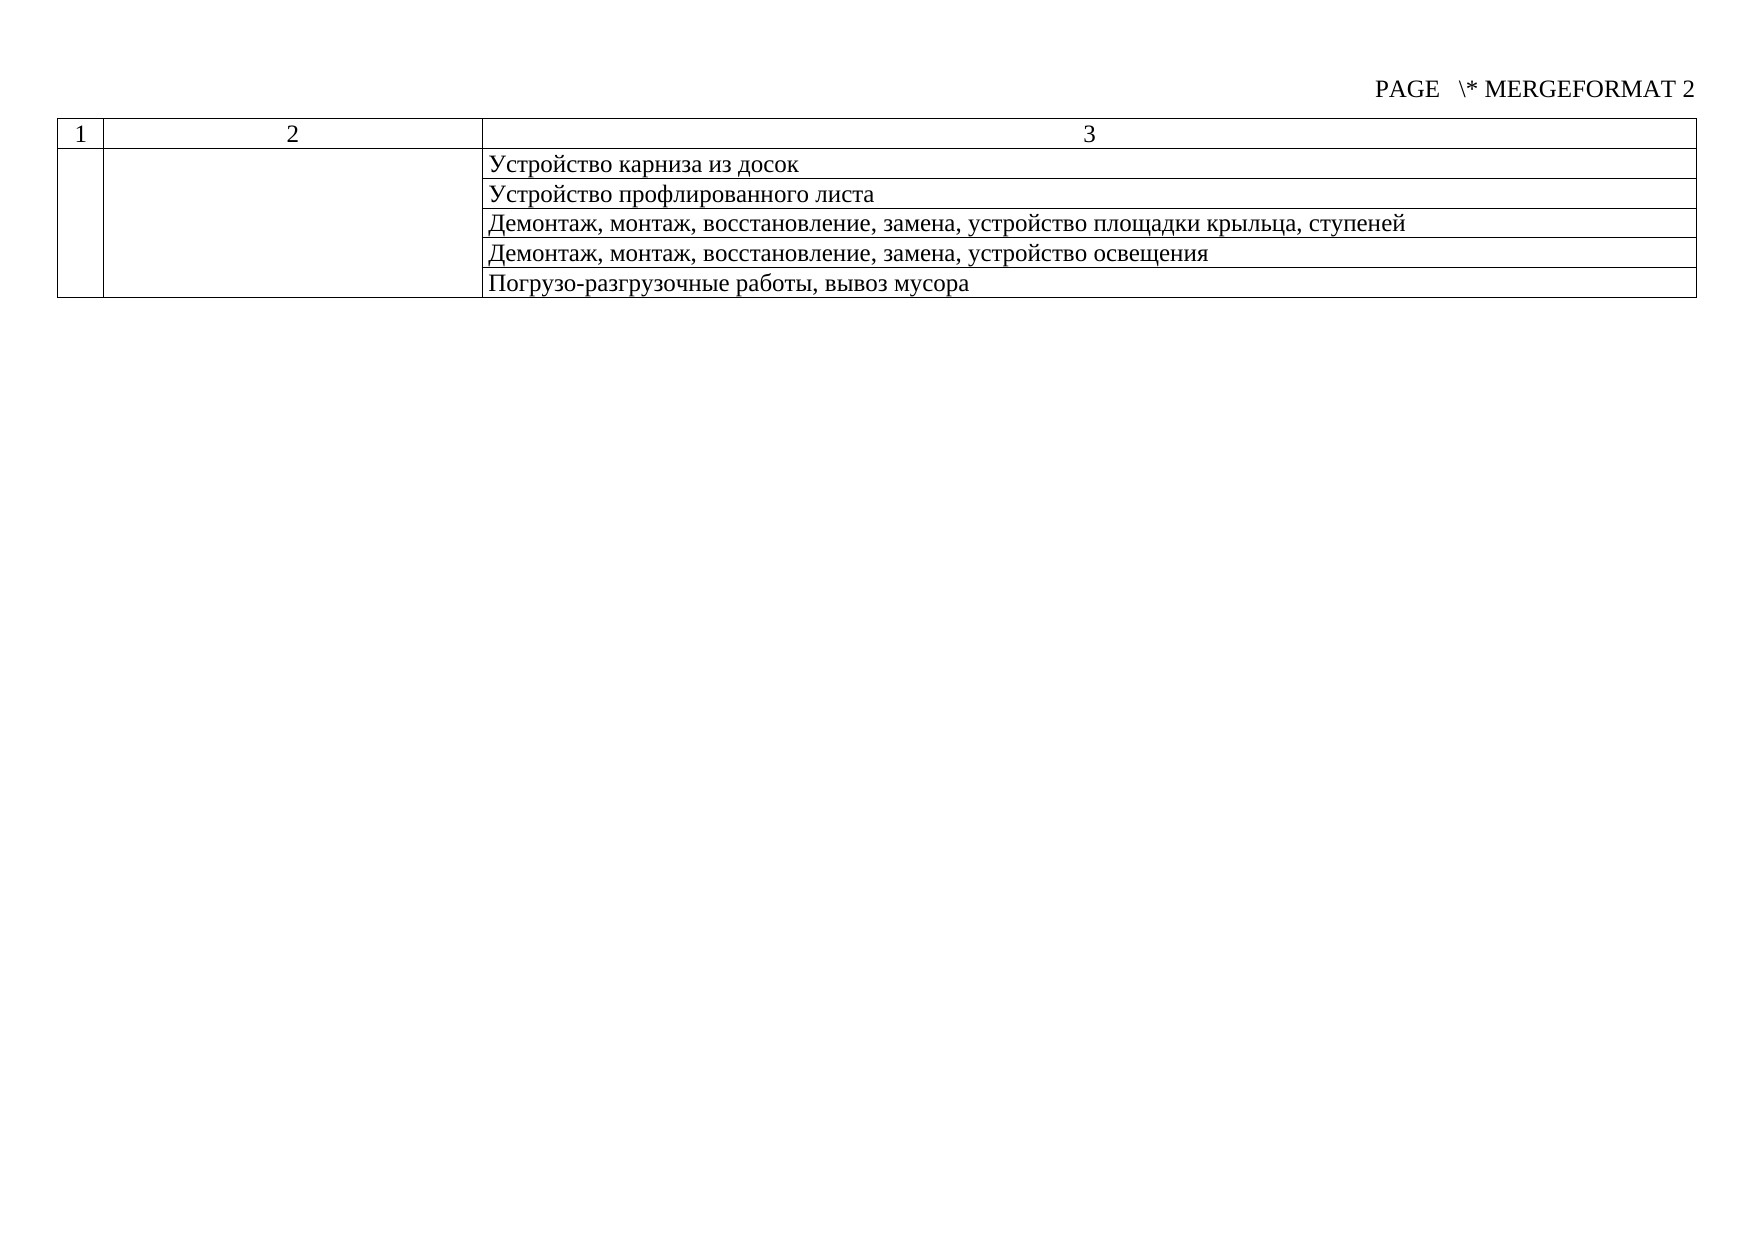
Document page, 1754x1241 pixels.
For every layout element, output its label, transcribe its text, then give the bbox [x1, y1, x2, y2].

table_cell Устройство карниза из досок [483, 149, 1696, 178]
table_header 3 [483, 119, 1696, 148]
table_cell Демонтаж, монтаж, восстановление, замена, устройство освещения [483, 238, 1696, 267]
table_header 1 [58, 119, 103, 148]
table_cell Погрузо-разгрузочные работы, вывоз мусора [483, 268, 1696, 297]
table_header 2 [104, 119, 482, 148]
table_cell Устройство профлированного листа [483, 179, 1696, 207]
table_cell Демонтаж, монтаж, восстановление, замена, устройство площадки крыльца, ступеней [483, 209, 1696, 237]
